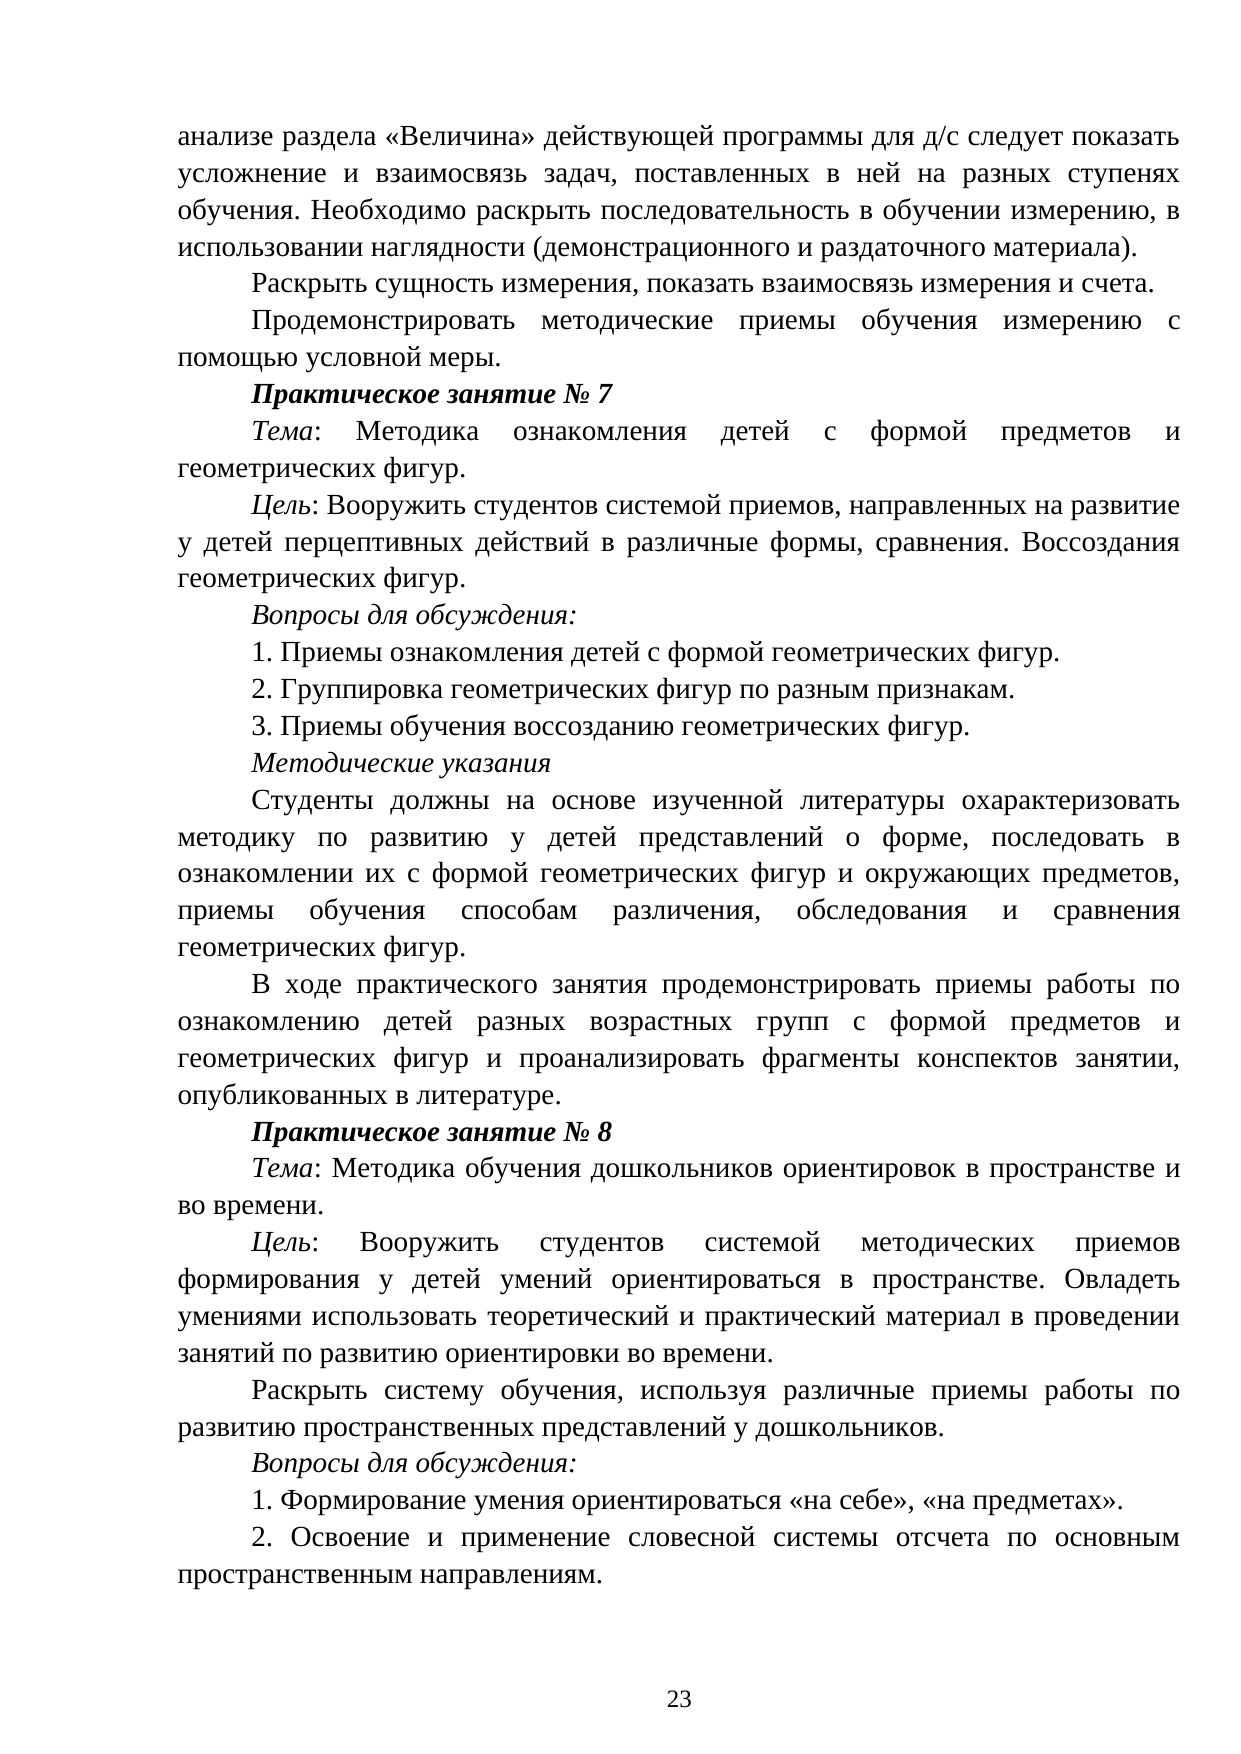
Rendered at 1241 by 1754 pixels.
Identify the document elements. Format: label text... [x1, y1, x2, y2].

text Цель: Вооружить студентов системой приемов, направленных на развитие у детей перцептивных действий в различные формы, сравнения. Воссоздания геометрических фигур. [177, 487, 1181, 594]
text Цель: Вооружить студентов системой методических приемов формирования у детей умений ориентироваться в пространстве. Овладеть умениями использовать теоретический и практический материал в проведении занятий по развитию ориентировки во времени. [177, 1224, 1181, 1368]
text 1. Приемы ознакомления детей с формой геометрических фигур. [177, 634, 1181, 668]
text Практическое занятие № 7 [177, 376, 1181, 410]
text Тема: Методика обучения дошкольников ориентировок в пространстве и во времени. [177, 1151, 1181, 1221]
text Тема: Методика ознакомления детей с формой предметов и геометрических фигур. [177, 413, 1181, 483]
text В ходе практического занятия продемонстрировать приемы работы по ознакомлению детей разных возрастных групп с формой предметов и геометрических фигур и проанализировать фрагменты конспектов занятии, опубликованных в литературе. [177, 966, 1181, 1110]
text 2. Освоение и применение словесной системы отсчета по основным пространственным направлениям. [177, 1519, 1181, 1590]
text Продемонстрировать методические приемы обучения измерению с помощью условной меры. [177, 302, 1181, 373]
text Раскрыть систему обучения, используя различные приемы работы по развитию пространственных представлений у дошкольников. [177, 1372, 1181, 1442]
text 3. Приемы обучения воссозданию геометрических фигур. [177, 708, 1181, 742]
text Раскрыть сущность измерения, показать взаимосвязь измерения и счета. [177, 266, 1181, 299]
text Методические указания [177, 745, 1181, 778]
text 2. Группировка геометрических фигур по разным признакам. [177, 671, 1181, 705]
text Практическое занятие № 8 [177, 1114, 1181, 1147]
text Студенты должны на основе изученной литературы охарактеризовать методику по развитию у детей представлений о форме, последовать в ознакомлении их с формой геометрических фигур и окружающих предметов, приемы обучения способам различения, обследования и сравнения геометрических фигур. [177, 782, 1181, 963]
text 1. Формирование умения ориентироваться «на себе», «на предметах». [177, 1482, 1181, 1516]
text Вопросы для обсуждения: [177, 1446, 1181, 1479]
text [177, 118, 1181, 262]
text Вопросы для обсуждения: [177, 597, 1181, 631]
